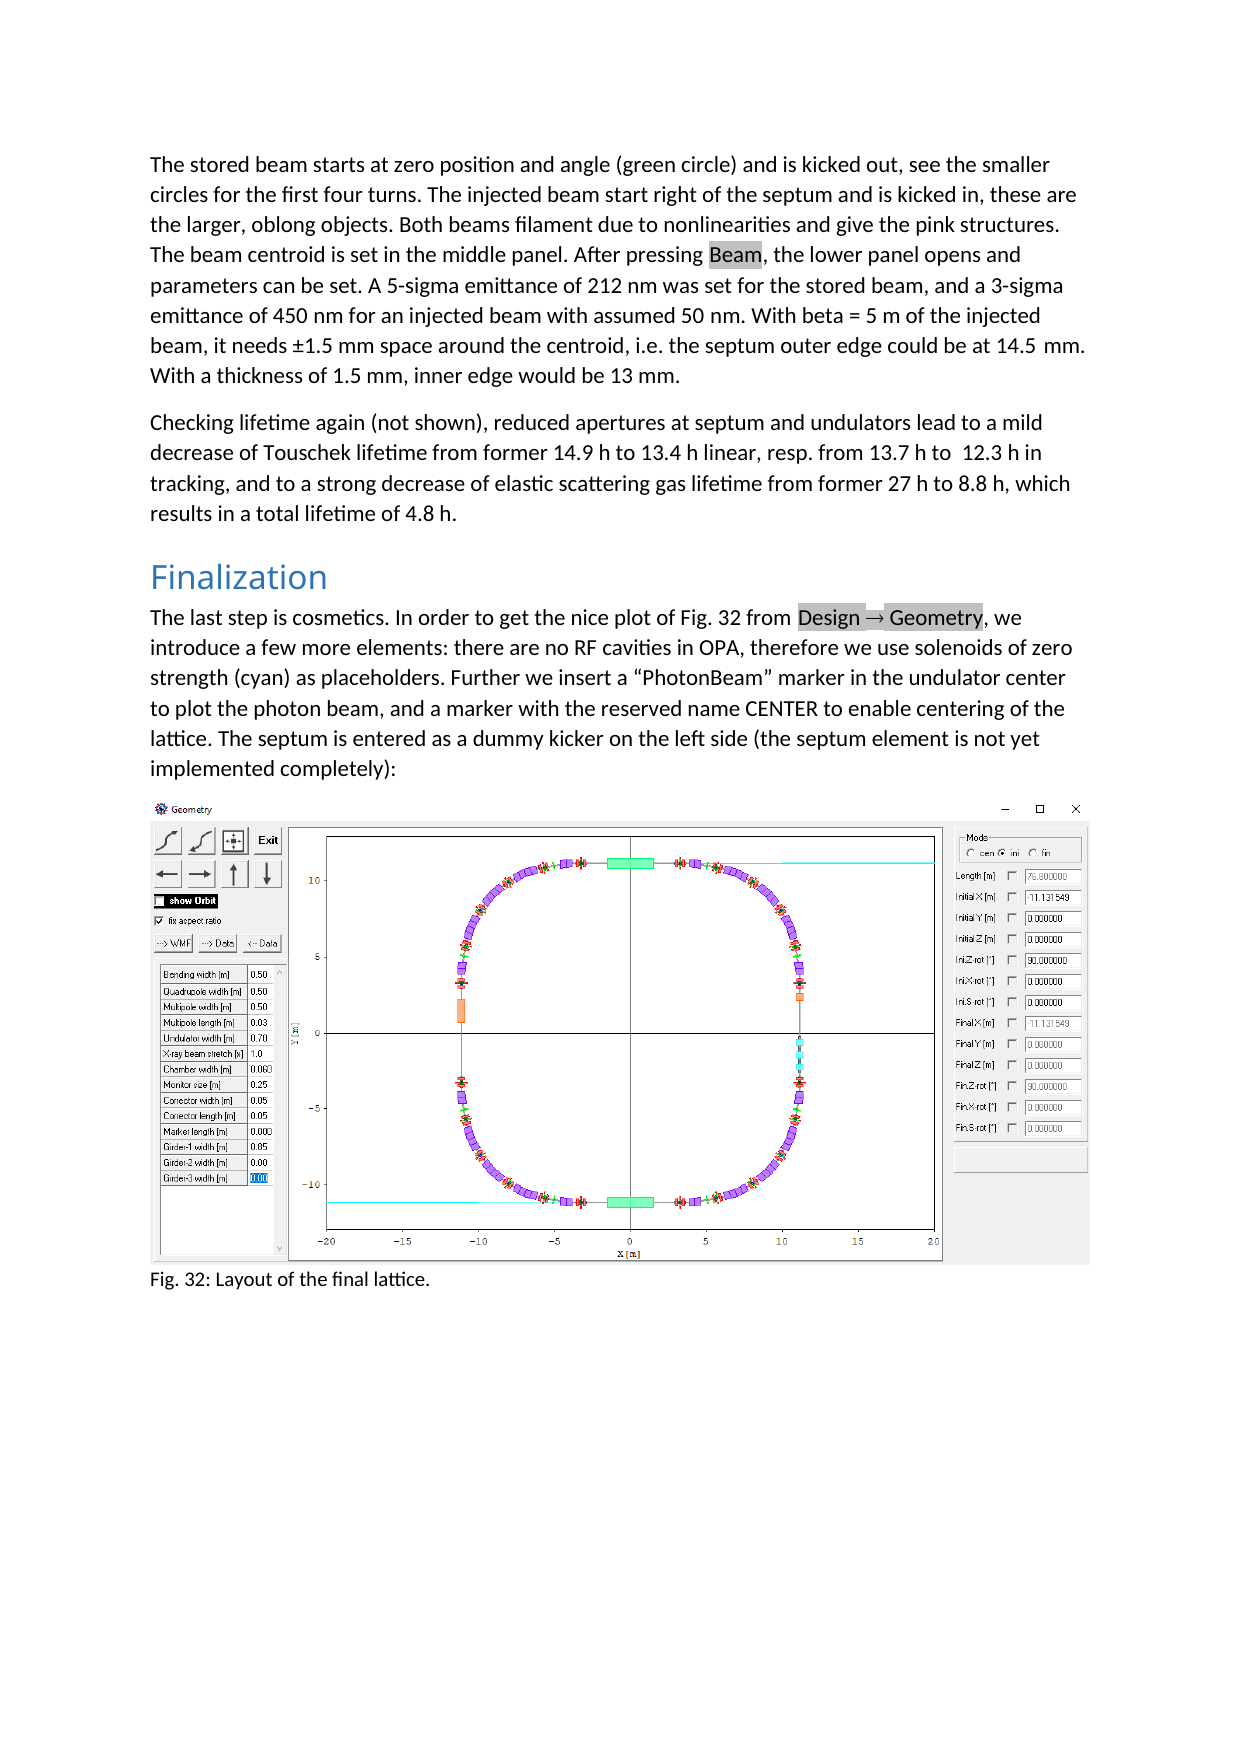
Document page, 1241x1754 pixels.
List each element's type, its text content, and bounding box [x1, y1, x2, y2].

text The stored beam starts at zero position and angle (green circle) and is kicked out, see the smaller circles for the first four turns. The injected beam start right of the septum and is kicked in, these are the larger, oblong objects. Both beams filament due to nonlinearities and give the pink structures. The beam centroid is set in the middle panel. After pressing Beam, the lower panel opens and parameters can be set. A 5-sigma emittance of 212 nm was set for the stored beam, and a 3-sigma emittance of 450 nm for an injected beam with assumed 50 nm. With beta = 5 m of the injected beam, it needs ±1.5 mm space around the centroid, i.e. the septum outer edge could be at 14.5 mm. With a thickness of 1.5 mm, inner edge would be 13 mm. [150, 150, 1090, 389]
text The last step is cosmetics. In order to get the nice plot of Fig. 32 from Design Geometry, we introduce a few more elements: there are no RF cavities in OPA, therefore we use solenoids of zero strength (cyan) as placeholders. Further we insert a “PhotonBeam” marker in the undulator center to plot the photon beam, and a marker with the reserved name CENTER to enable centering of the lattice. The septum is entered as a dummy kicker on the left side (the septum element is not yet implemented completely): [150, 603, 1090, 782]
text Checking lifetime again (not shown), reduced apertures at septum and undulators lead to a mild decrease of Touschek lifetime from former 14.9 h to 13.4 h linear, resp. from 13.7 h to 12.3 h in tracking, and to a strong decrease of elastic scattering gas lifetime from former 27 h to 8.8 h, which results in a total lifetime of 4.8 h. [150, 408, 1090, 527]
subtitle Finalization [150, 554, 1090, 599]
text Fig. 32: Layout of the final lattice. [150, 1265, 1090, 1292]
picture [150, 801, 1091, 1265]
